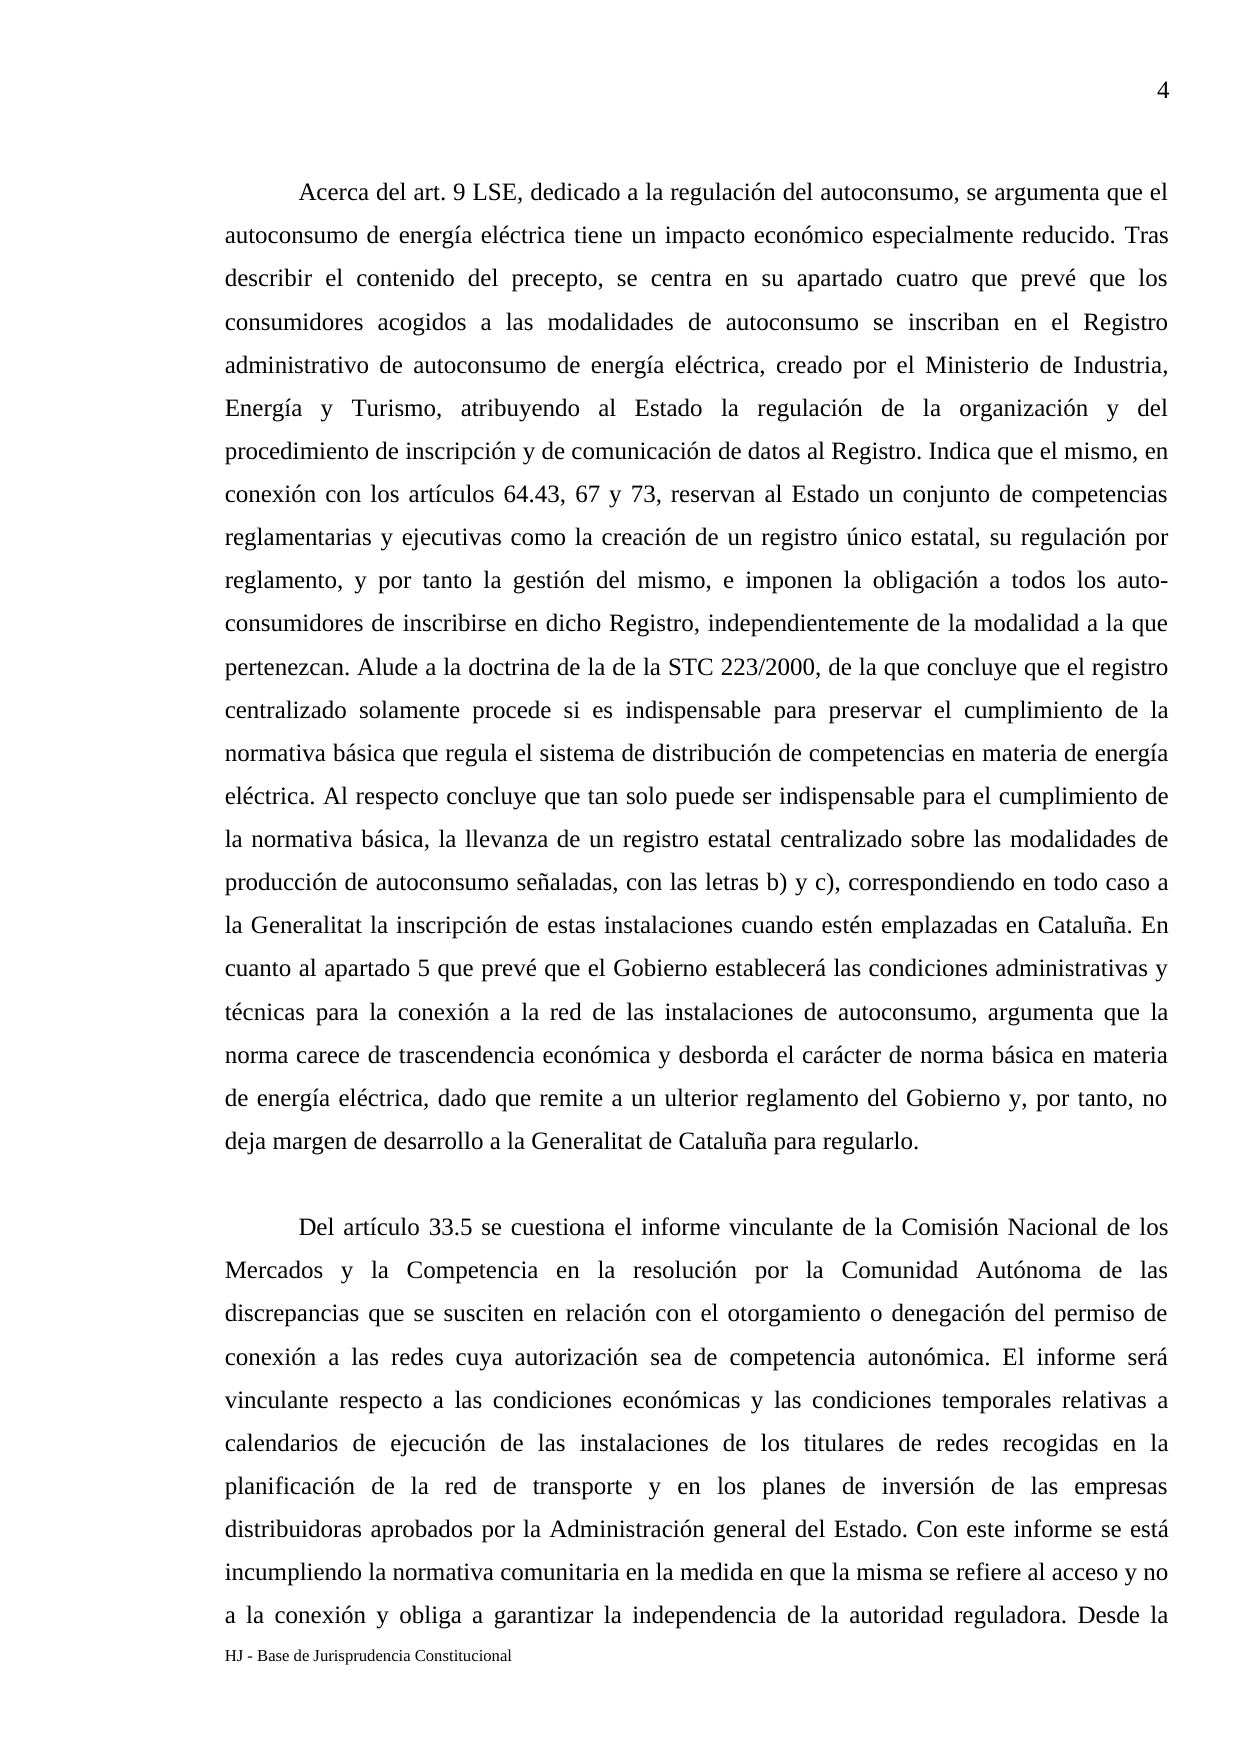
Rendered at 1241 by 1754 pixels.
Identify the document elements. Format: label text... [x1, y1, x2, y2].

text Acerca del art. 9 LSE, dedicado a la regulación del autoconsumo, se argumenta que el autoconsumo de energía eléctrica tiene un impacto económico especialmente reducido. Tras describir el contenido del precepto, se centra en su apartado cuatro que prevé que los consumidores acogidos a las modalidades de autoconsumo se inscriban en el Registro administrativo de autoconsumo de energía eléctrica, creado por el Ministerio de Industria, Energía y Turismo, atribuyendo al Estado la regulación de la organización y del procedimiento de inscripción y de comunicación de datos al Registro. Indica que el mismo, en conexión con los artículos 64.43, 67 y 73, reservan al Estado un conjunto de competencias reglamentarias y ejecutivas como la creación de un registro único estatal, su regulación por reglamento, y por tanto la gestión del mismo, e imponen la obligación a todos los auto-consumidores de inscribirse en dicho Registro, independientemente de la modalidad a la que pertenezcan. Alude a la doctrina de la de la STC 223/2000, de la que concluye que el registro centralizado solamente procede si es indispensable para preservar el cumplimiento de la normativa básica que regula el sistema de distribución de competencias en materia de energía eléctrica. Al respecto concluye que tan solo puede ser indispensable para el cumplimiento de la normativa básica, la llevanza de un registro estatal centralizado sobre las modalidades de producción de autoconsumo señaladas, con las letras b) y c), correspondiendo en todo caso a la Generalitat la inscripción de estas instalaciones cuando estén emplazadas en Cataluña. En cuanto al apartado 5 que prevé que el Gobierno establecerá las condiciones administrativas y técnicas para la conexión a la red de las instalaciones de autoconsumo, argumenta que la norma carece de trascendencia económica y desborda el carácter de norma básica en materia de energía eléctrica, dado que remite a un ulterior reglamento del Gobierno y, por tanto, no deja margen de desarrollo a la Generalitat de Cataluña para regularlo. [224, 177, 1169, 1155]
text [224, 1212, 1169, 1629]
